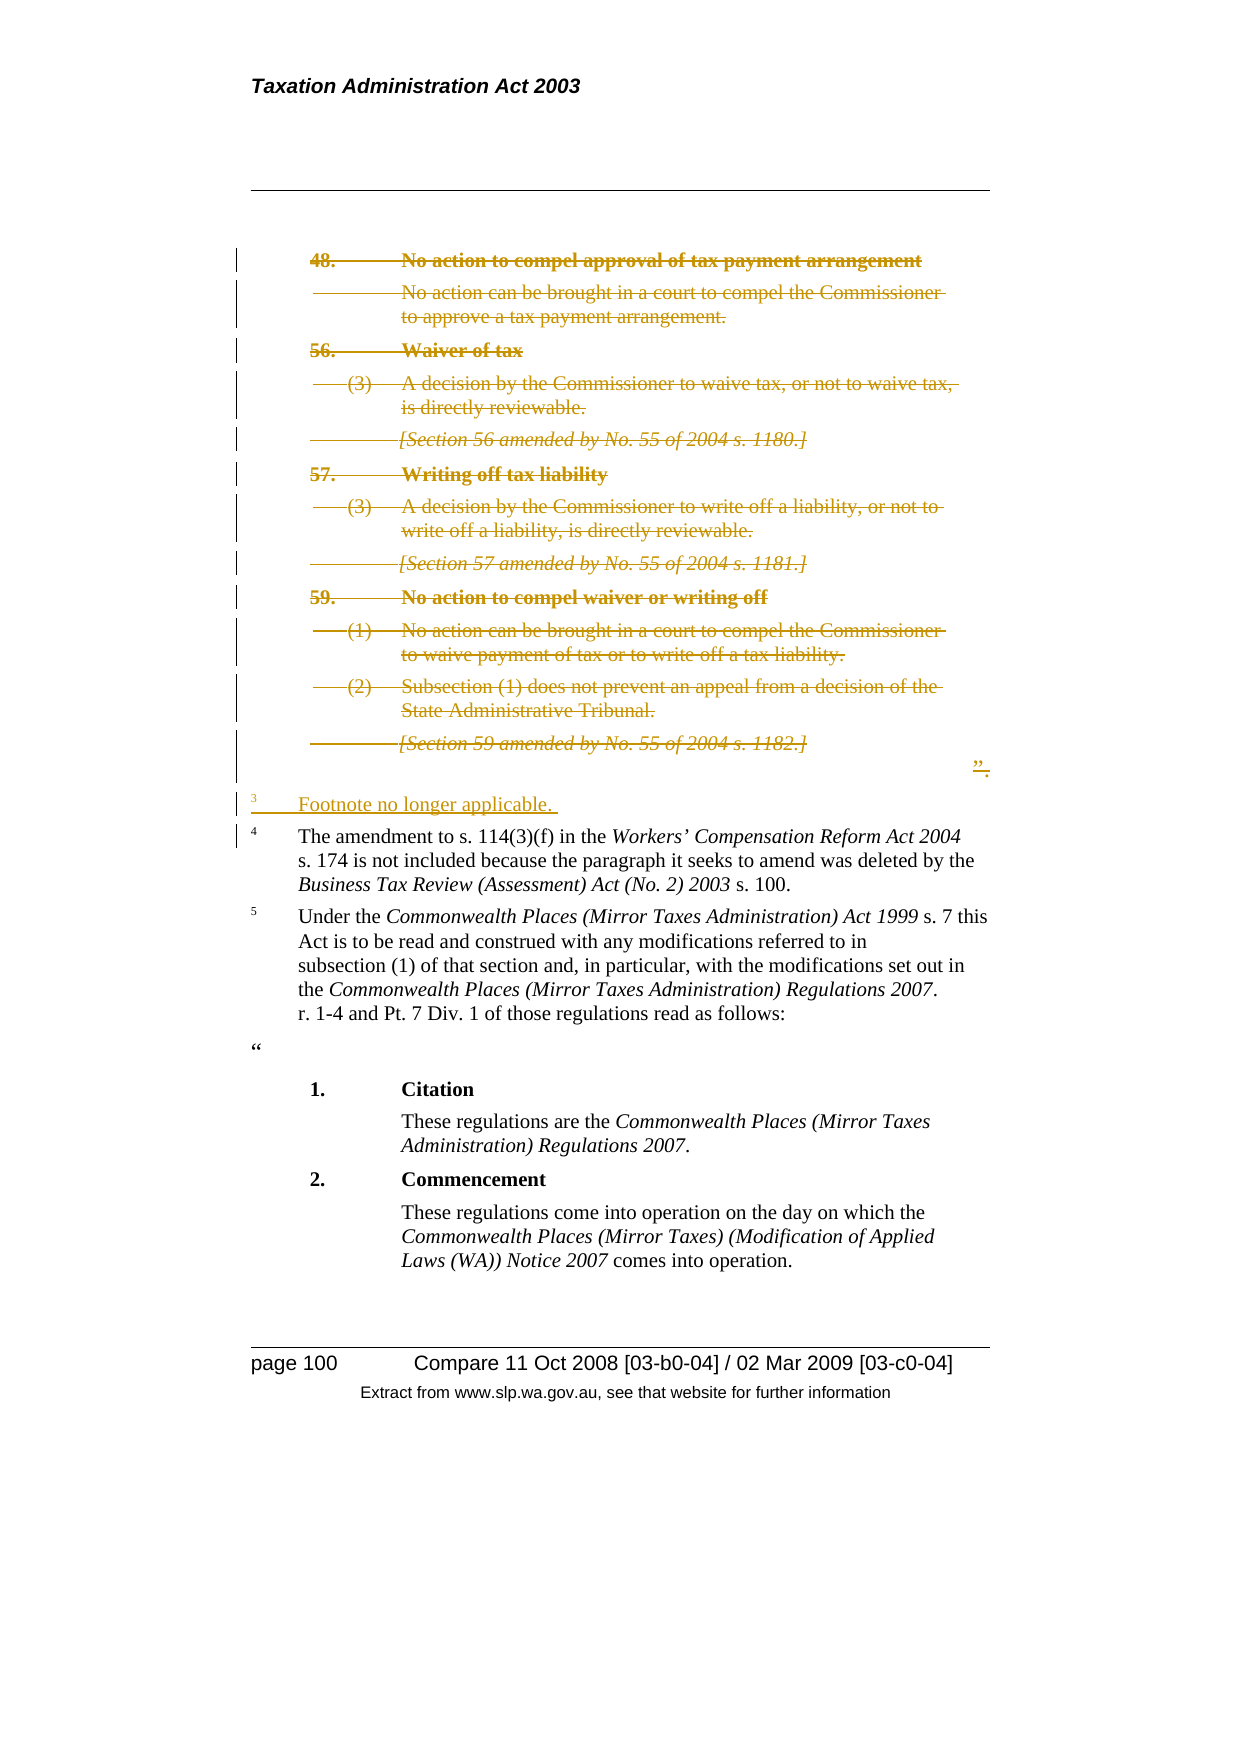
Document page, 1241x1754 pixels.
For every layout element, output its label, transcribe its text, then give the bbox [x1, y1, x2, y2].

subtitle 2. Commencement [309, 1167, 960, 1191]
text “ [251, 1037, 990, 1066]
text These regulations come into operation on the day on which the Commonwealth Places (Mirror Taxes) (Modification of Applied Laws (WA)) Notice 2007 comes into operation. [312, 1200, 960, 1272]
text These regulations are the Commonwealth Places (Mirror Taxes Administration) Regulations 2007. [312, 1109, 960, 1157]
text 5 Under the Commonwealth Places (Mirror Taxes Administration) Act 1999 s. 7 this Act is to be read and construed with any modifications referred to in subsection (1) of that section and, in particular, with the modifications set out in the Commonwealth Places (Mirror Taxes Administration) Regulations 2007. r. 1-4 and Pt. 7 Div. 1 of those regulations read as follows: [251, 904, 990, 1025]
text 4 The amendment to s. 114(3)(f) in the Workers’ Compensation Reform Act 2004 s. 174 is not included because the paragraph it seeks to amend was deleted by the Business Tax Review (Assessment) Act (No. 2) 2003 s. 100. [251, 824, 990, 896]
subtitle 1. Citation [309, 1076, 960, 1101]
